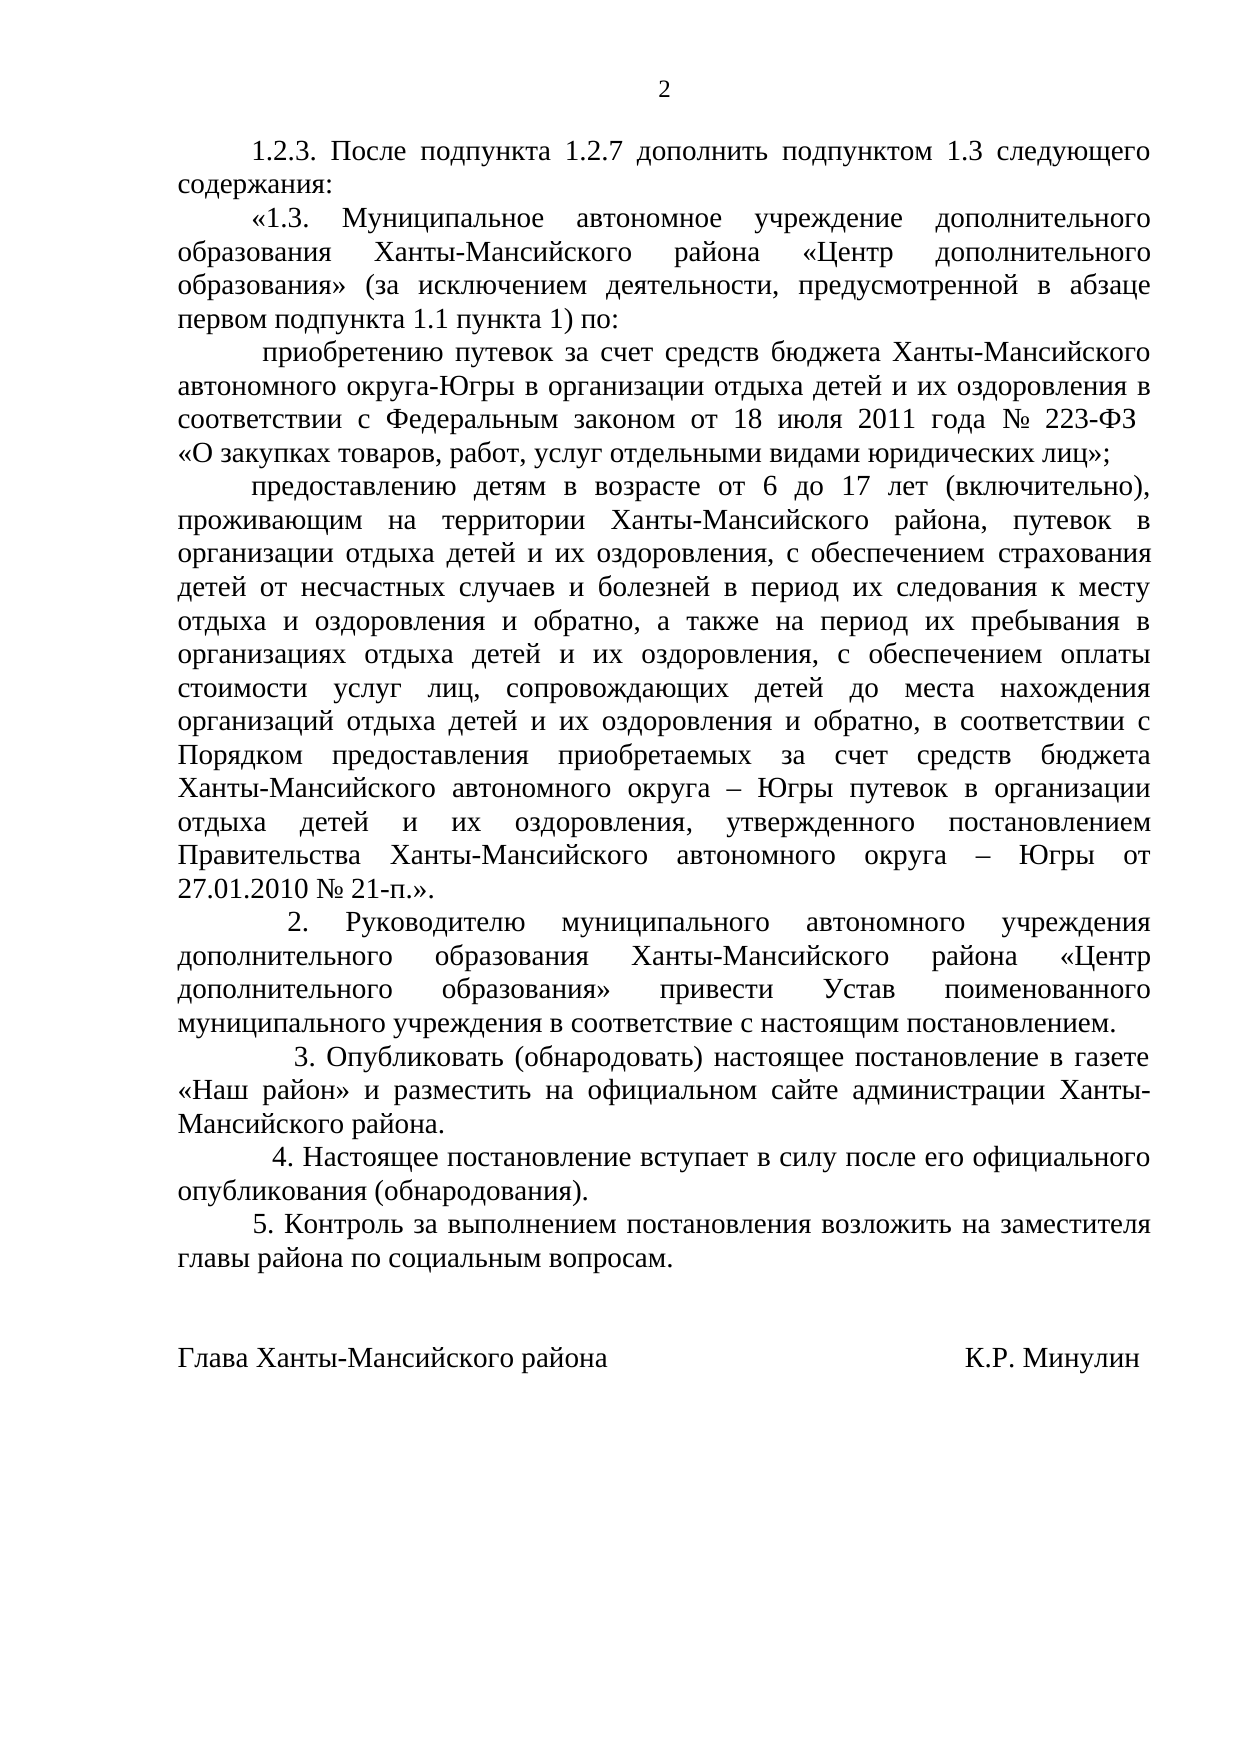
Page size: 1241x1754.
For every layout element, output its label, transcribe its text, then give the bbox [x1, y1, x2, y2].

text предоставлению детям в возрасте от 6 до 17 лет (включительно), проживающим на территории Ханты-Мансийского района, путевок в организации отдыха детей и их оздоровления, с обеспечением страхования детей от несчастных случаев и болезней в период их следования к месту отдыха и оздоровления и обратно, а также на период их пребывания в организациях отдыха детей и их оздоровления, с обеспечением оплаты стоимости услуг лиц, сопровождающих детей до места нахождения организаций отдыха детей и их оздоровления и обратно, в соответствии с Порядком предоставления приобретаемых за счет средств бюджета Ханты-Мансийского автономного округа – Югры путевок в организации отдыха детей и их оздоровления, утвержденного постановлением Правительства Ханты-Мансийского автономного округа – Югры от 27.01.2010 № 21-п.». [177, 468, 1152, 904]
text «1.3. Муниципальное автономное учреждение дополнительного образования Ханты-Мансийского района «Центр дополнительного образования» (за исключением деятельности, предусмотренной в абзаце первом подпункта 1.1 пункта 1) по: [177, 200, 1152, 334]
text приобретению путевок за счет средств бюджета Ханты-Мансийского автономного округа-Югры в организации отдыха детей и их оздоровления в соответствии с Федеральным законом от 18 июля 2011 года № 223-ФЗ «О закупках товаров, работ, услуг отдельными видами юридических лиц»; [177, 334, 1152, 468]
text 5. Контроль за выполнением постановления возложить на заместителя главы района по социальным вопросам. [177, 1206, 1152, 1273]
text 4. Настоящее постановление вступает в силу после его официального опубликования (обнародования). [177, 1139, 1152, 1206]
text 3. Опубликовать (обнародовать) настоящее постановление в газете «Наш район» и разместить на официальном сайте администрации Ханты-Мансийского района. [177, 1039, 1152, 1139]
text Глава Ханты-Мансийского района К.Р. Минулин [177, 1341, 1152, 1374]
text 1.2.3. После подпункта 1.2.7 дополнить подпунктом 1.3 следующего содержания: [177, 133, 1152, 200]
text 2. Руководителю муниципального автономного учреждения дополнительного образования Ханты-Мансийского района «Центр дополнительного образования» привести Устав поименованного муниципального учреждения в соответствие с настоящим постановлением. [177, 904, 1152, 1039]
